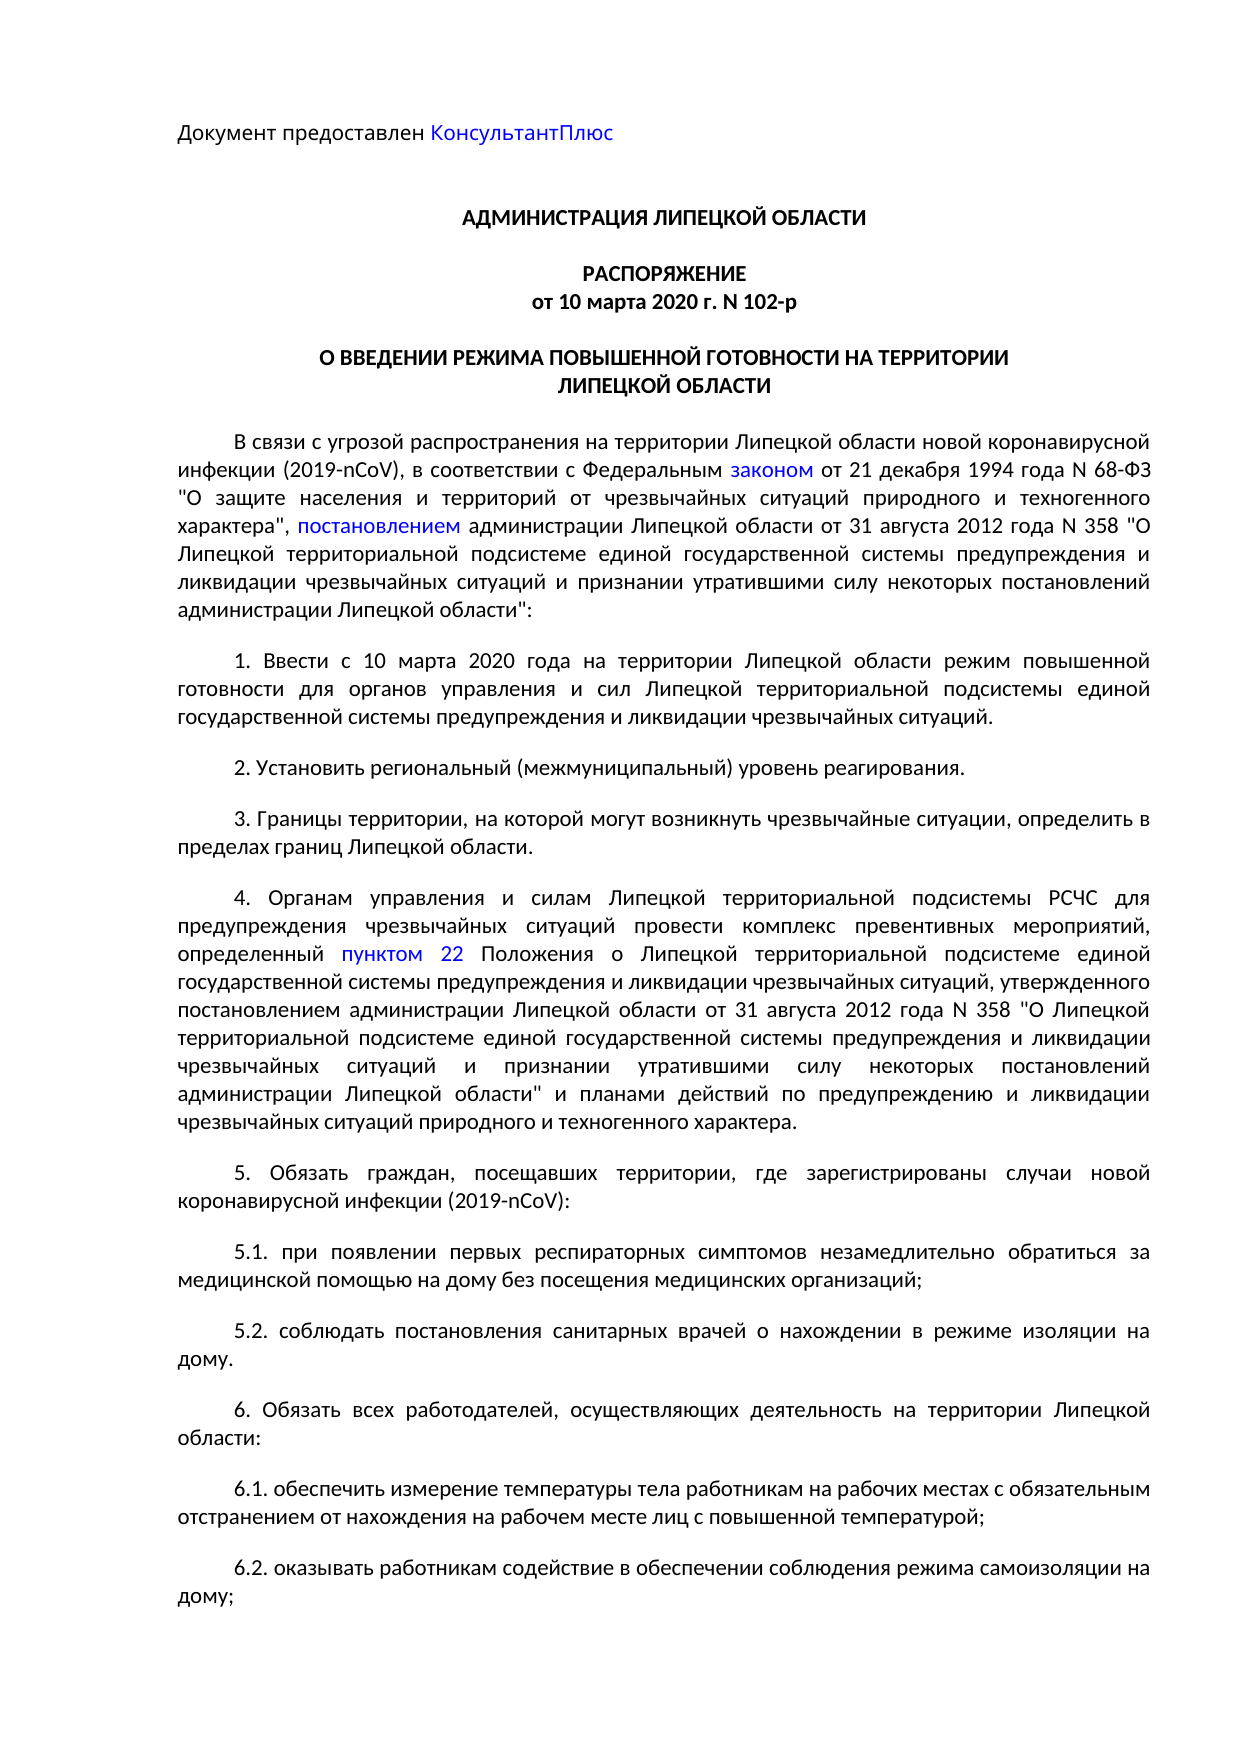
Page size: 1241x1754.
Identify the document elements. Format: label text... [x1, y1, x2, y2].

text 4. Органам управления и силам Липецкой территориальной подсистемы РСЧС для предупреждения чрезвычайных ситуаций провести комплекс превентивных мероприятий, определенный пунктом 22 Положения о Липецкой территориальной подсистеме единой государственной системы предупреждения и ликвидации чрезвычайных ситуаций, утвержденного постановлением администрации Липецкой области от 31 августа 2012 года N 358 "О Липецкой территориальной подсистеме единой государственной системы предупреждения и ликвидации чрезвычайных ситуаций и признании утратившими силу некоторых постановлений администрации Липецкой области" и планами действий по предупреждению и ликвидации чрезвычайных ситуаций природного и техногенного характера. [177, 883, 1152, 1135]
text 5.2. соблюдать постановления санитарных врачей о нахождении в режиме изоляции на дому. [177, 1316, 1152, 1372]
title АДМИНИСТРАЦИЯ ЛИПЕЦКОЙ ОБЛАСТИ [177, 203, 1152, 231]
title Документ предоставлен КонсультантПлюс [177, 118, 1152, 175]
text 6.2. оказывать работникам содействие в обеспечении соблюдения режима самоизоляции на дому; [177, 1553, 1152, 1609]
text 3. Границы территории, на которой могут возникнуть чрезвычайные ситуации, определить в пределах границ Липецкой области. [177, 804, 1152, 860]
text 6.1. обеспечить измерение температуры тела работникам на рабочих местах с обязательным отстранением от нахождения на рабочем месте лиц с повышенной температурой; [177, 1474, 1152, 1530]
title РАСПОРЯЖЕНИЕ [177, 259, 1152, 287]
text В связи с угрозой распространения на территории Липецкой области новой коронавирусной инфекции (2019-nCoV), в соответствии с Федеральным законом от 21 декабря 1994 года N 68-ФЗ "О защите населения и территорий от чрезвычайных ситуаций природного и техногенного характера", постановлением администрации Липецкой области от 31 августа 2012 года N 358 "О Липецкой территориальной подсистеме единой государственной системы предупреждения и ликвидации чрезвычайных ситуаций и признании утратившими силу некоторых постановлений администрации Липецкой области": [177, 427, 1152, 623]
text 1. Ввести с 10 марта 2020 года на территории Липецкой области режим повышенной готовности для органов управления и сил Липецкой территориальной подсистемы единой государственной системы предупреждения и ликвидации чрезвычайных ситуаций. [177, 646, 1152, 730]
text 5.1. при появлении первых респираторных симптомов незамедлительно обратиться за медицинской помощью на дому без посещения медицинских организаций; [177, 1237, 1152, 1293]
text 5. Обязать граждан, посещавших территории, где зарегистрированы случаи новой коронавирусной инфекции (2019-nCoV): [177, 1158, 1152, 1214]
title О ВВЕДЕНИИ РЕЖИМА ПОВЫШЕННОЙ ГОТОВНОСТИ НА ТЕРРИТОРИИ [177, 343, 1152, 371]
text 6. Обязать всех работодателей, осуществляющих деятельность на территории Липецкой области: [177, 1395, 1152, 1451]
text 2. Установить региональный (межмуниципальный) уровень реагирования. [177, 753, 1152, 781]
title от 10 марта 2020 г. N 102-р [177, 287, 1152, 315]
title ЛИПЕЦКОЙ ОБЛАСТИ [177, 371, 1152, 399]
